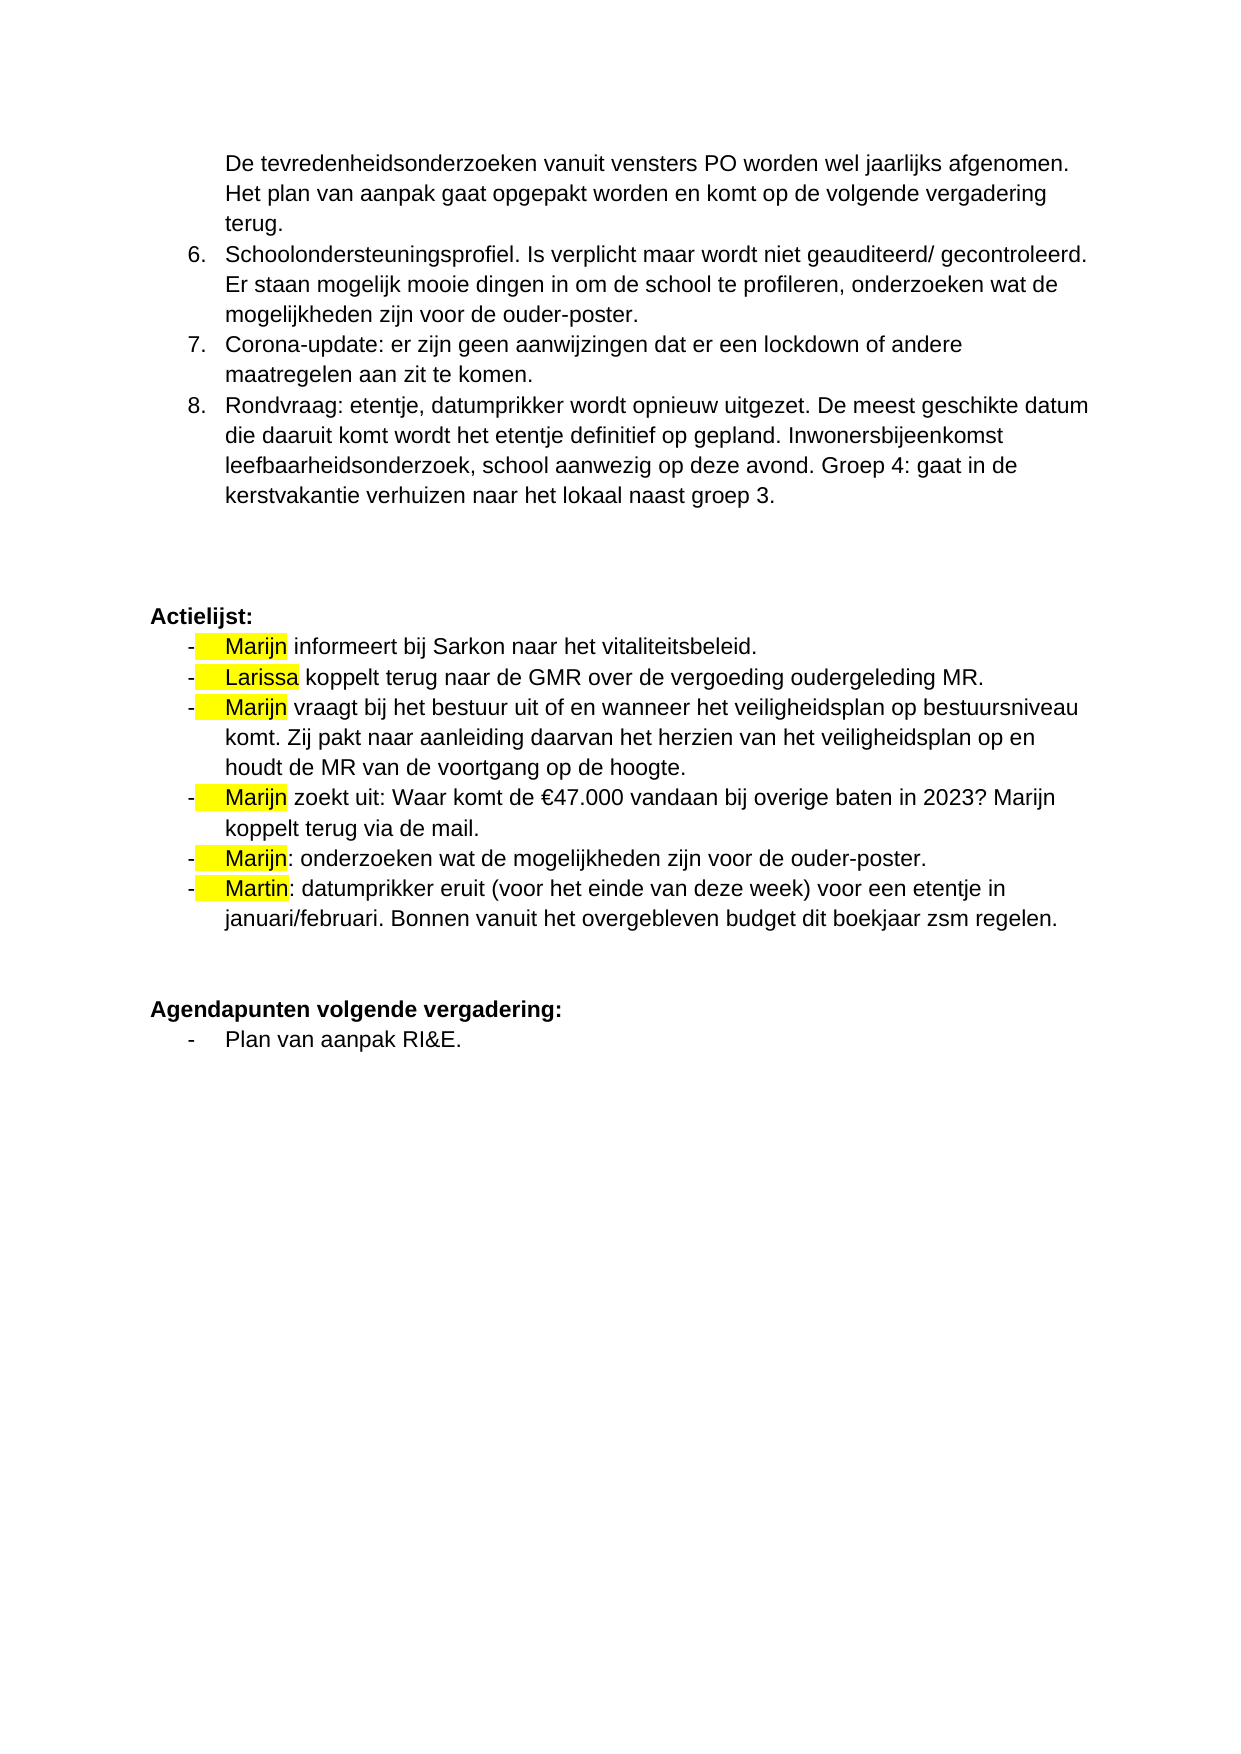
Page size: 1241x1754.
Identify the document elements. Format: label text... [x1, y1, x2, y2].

list Marijn zoekt uit: Waar komt de €47.000 vandaan bij overige baten in 2023? Marijn koppelt terug via de mail. [187, 784, 1090, 841]
list Marijn vraagt bij het bestuur uit of en wanneer het veiligheidsplan op bestuursniveau komt. Zij pakt naar aanleiding daarvan het herzien van het veiligheidsplan op en houdt de MR van de voortgang op de hoogte. [187, 694, 1090, 781]
list Marijn: onderzoeken wat de mogelijkheden zijn voor de ouder-poster. [287, 845, 1090, 871]
list Rondvraag: etentje, datumprikker wordt opnieuw uitgezet. De meest geschikte datum die daaruit komt wordt het etentje definitief op gepland. Inwonersbijeenkomst leefbaarheidsonderzoek, school aanwezig op deze avond. Groep 4: gaat in de kerstvakantie verhuizen naar het lokaal naast groep 3. [187, 392, 1090, 509]
list Schoolondersteuningsprofiel. Is verplicht maar wordt niet geauditeerd/ gecontroleerd. Er staan mogelijk mooie dingen in om de school te profileren, onderzoeken wat de mogelijkheden zijn voor de ouder-poster. [187, 241, 1090, 327]
list Marijn informeert bij Sarkon naar het vitaliteitsbeleid. [287, 633, 1090, 660]
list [187, 150, 1090, 237]
list Martin: datumprikker eruit (voor het einde van deze week) voor een etentje in januari/februari. Bonnen vanuit het overgebleven budget dit boekjaar zsm regelen. [187, 875, 1090, 932]
list Larissa koppelt terug naar de GMR over de vergoeding oudergeleding MR. [187, 663, 1090, 690]
text Agendapunten volgende vergadering: [150, 996, 1090, 1022]
list Corona-update: er zijn geen aanwijzingen dat er een lockdown of andere maatregelen aan zit te komen. [187, 331, 1090, 388]
text Actielijst: [150, 603, 1090, 629]
list Plan van aanpak RI&E. [187, 1026, 1090, 1052]
